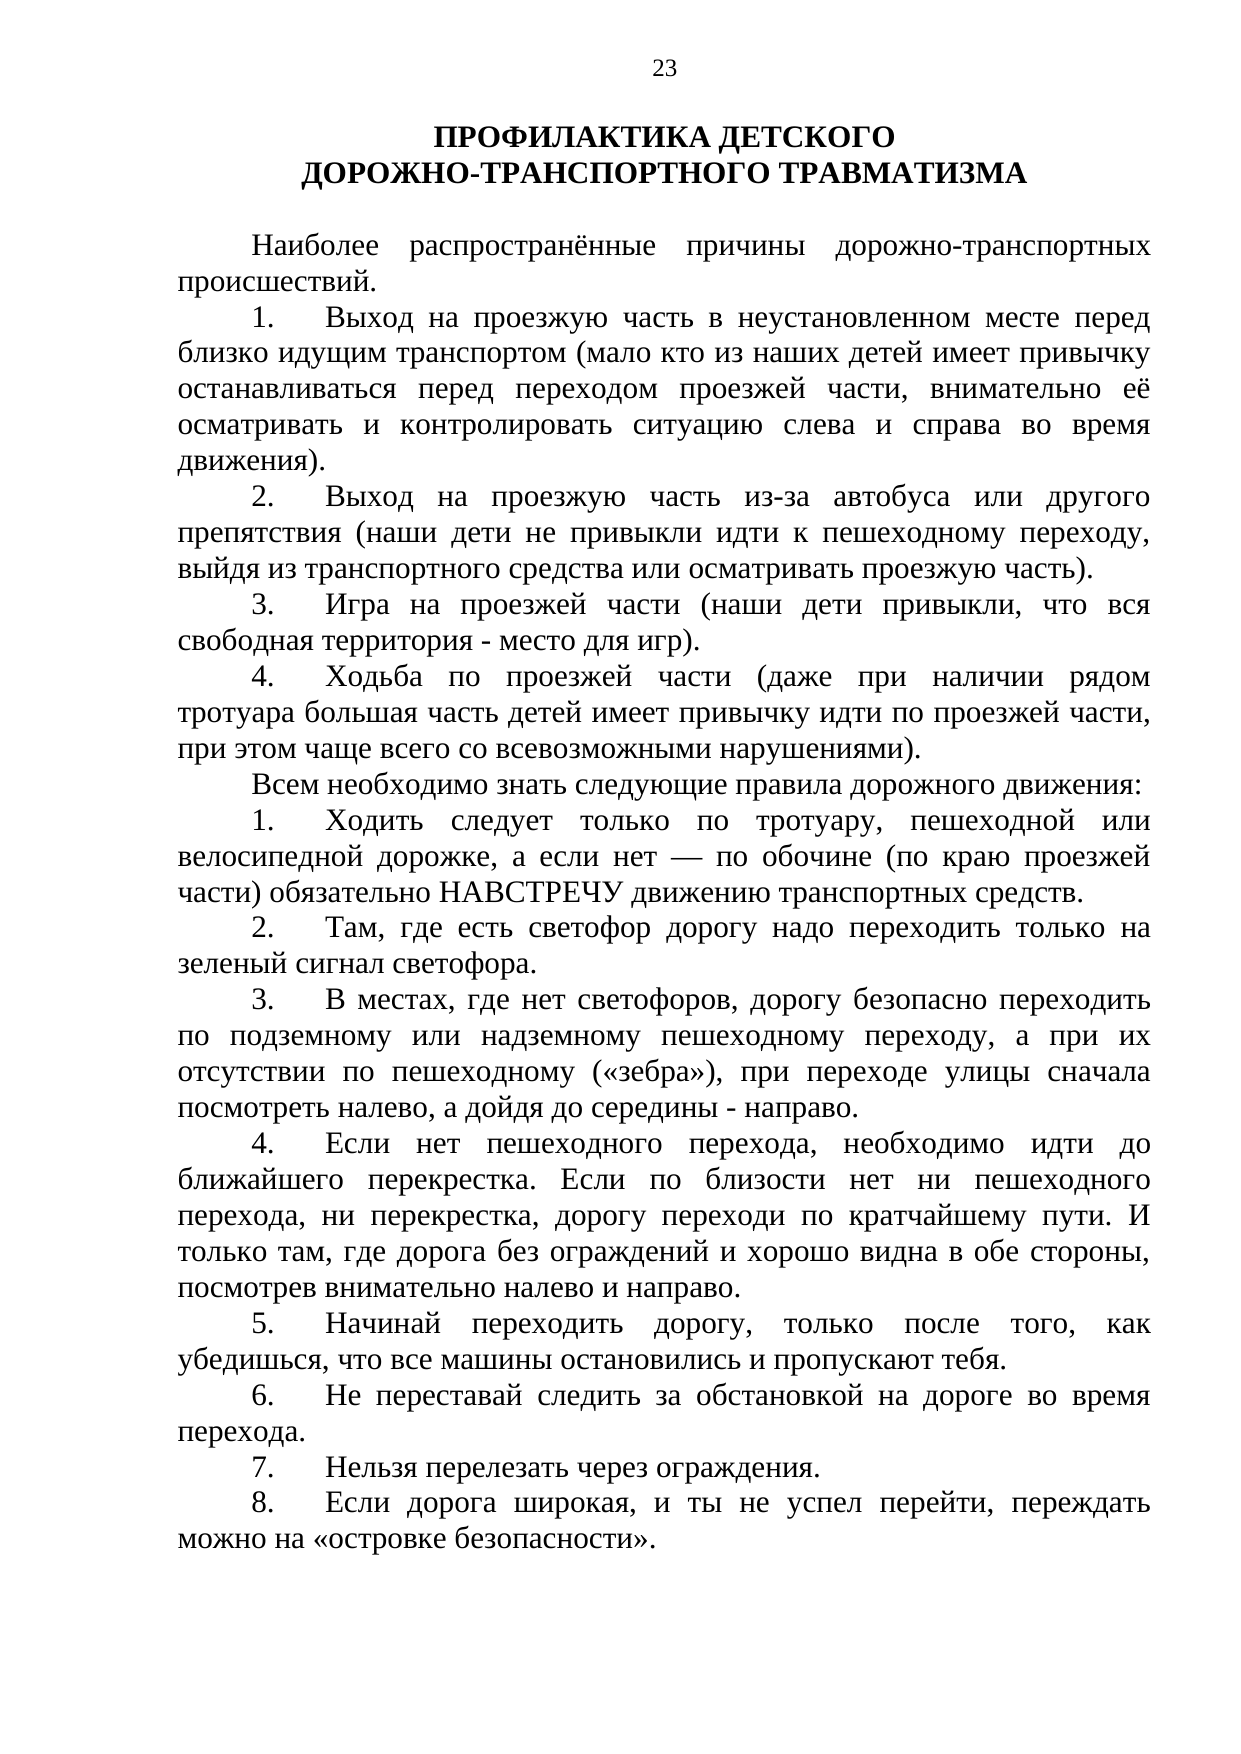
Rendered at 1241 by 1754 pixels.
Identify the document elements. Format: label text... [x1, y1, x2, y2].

text Наиболее распространённые причины дорожно-транспортных происшествий. [177, 226, 1152, 298]
text 1. Выход на проезжую часть в неустановленном месте перед близко идущим транспортом (мало кто из наших детей имеет привычку останавливаться перед переходом проезжей части, внимательно её осматривать и контролировать ситуацию слева и справа во время движения). [177, 298, 1152, 477]
text 4. Если нет пешеходного перехода, необходимо идти до ближайшего перекрестка. Если по близости нет ни пешеходного перехода, ни перекрестка, дорогу переходи по кратчайшему пути. И только там, где дорога без ограждений и хорошо видна в обе стороны, посмотрев внимательно налево и направо. [177, 1124, 1152, 1304]
text 2. Выход на проезжую часть из-за автобуса или другого препятствия (наши дети не привыкли идти к пешеходному переходу, выйдя из транспортного средства или осматривать проезжую часть). [177, 477, 1152, 585]
text Всем необходимо знать следующие правила дорожного движения: [177, 765, 1152, 801]
text 6. Не переставай следить за обстановкой на дороге во время перехода. [177, 1376, 1152, 1448]
text 3. В местах, где нет светофоров, дорогу безопасно переходить по подземному или надземному пешеходному переходу, а при их отсутствии по пешеходному («зебра»), при переходе улицы сначала посмотреть налево, а дойдя до середины - направо. [177, 981, 1152, 1124]
text 3. Игра на проезжей части (наши дети привыкли, что вся свободная территория - место для игр). [177, 585, 1152, 657]
text ПРОФИЛАКТИКА ДЕТСКОГО ДОРОЖНО-ТРАНСПОРТНОГО ТРАВМАТИЗМА [177, 118, 1152, 190]
text 5. Начинай переходить дорогу, только после того, как убедишься, что все машины остановились и пропускают тебя. [177, 1304, 1152, 1376]
text 7. Нельзя перелезать через ограждения. [177, 1448, 1152, 1484]
text 2. Там, где есть светофор дорогу надо переходить только на зеленый сигнал светофора. [177, 909, 1152, 981]
text 1. Ходить следует только по тротуару, пешеходной или велосипедной дорожке, а если нет — по обочине (по краю проезжей части) обязательно НАВСТРЕЧУ движению транспортных средств. [177, 801, 1152, 909]
text 8. Если дорога широкая, и ты не успел перейти, переждать можно на «островке безопасности». [177, 1484, 1152, 1556]
text 4. Ходьба по проезжей части (даже при наличии рядом тротуара большая часть детей имеет привычку идти по проезжей части, при этом чаще всего со всевозможными нарушениями). [177, 657, 1152, 765]
